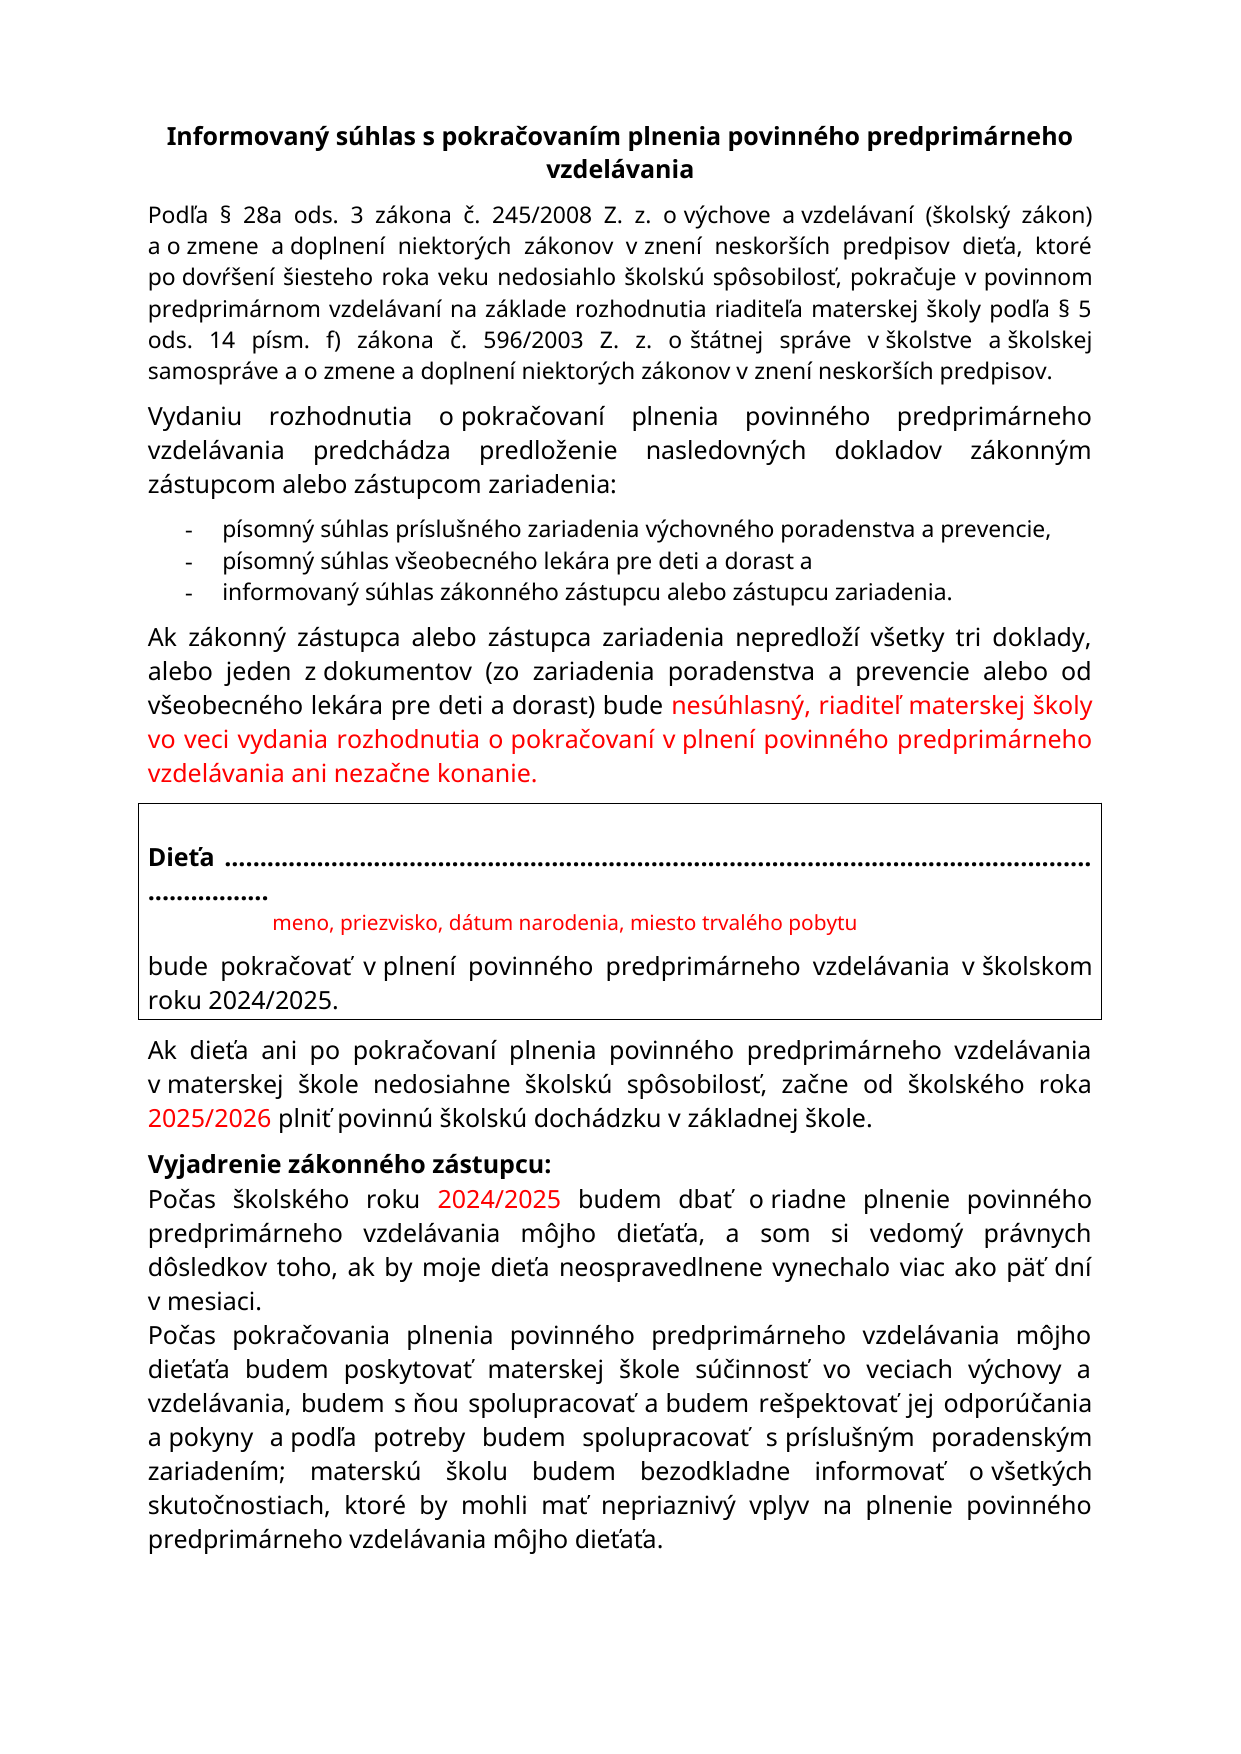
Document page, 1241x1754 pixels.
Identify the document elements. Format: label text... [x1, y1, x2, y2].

list písomný súhlas príslušného zariadenia výchovného poradenstva a prevencie, [185, 513, 1092, 545]
text bude pokračovať v plnení povinného predprimárneho vzdelávania v školskom roku 2024/2025. [139, 946, 1101, 1019]
list informovaný súhlas zákonného zástupcu alebo zástupcu zariadenia. [185, 576, 1092, 607]
text Ak dieťa ani po pokračovaní plnenia povinného predprimárneho vzdelávania v materskej škole nedosiahne školskú spôsobilosť, začne od školského roka 2025/2026 plniť povinnú školskú dochádzku v základnej škole. [148, 1032, 1092, 1135]
text Vyjadrenie zákonného zástupcu: [148, 1147, 1092, 1181]
text Dieťa ........................................................................................................................................... [148, 840, 1092, 908]
text Počas školského roku 2024/2025 budem dbať o riadne plnenie povinného predprimárneho vzdelávania môjho dieťaťa, a som si vedomý právnych dôsledkov toho, ak by moje dieťa neospravedlnene vynechalo viac ako päť dní v mesiaci. [148, 1181, 1092, 1317]
text Vydaniu rozhodnutia o pokračovaní plnenia povinného predprimárneho vzdelávania predchádza predloženie nasledovných dokladov zákonným zástupcom alebo zástupcom zariadenia: [148, 399, 1092, 501]
text Ak zákonný zástupca alebo zástupca zariadenia nepredloží všetky tri doklady, alebo jeden z dokumentov (zo zariadenia poradenstva a prevencie alebo od všeobecného lekára pre deti a dorast) bude nesúhlasný, riaditeľ materskej školy vo veci vydania rozhodnutia o pokračovaní v plnení povinného predprimárneho vzdelávania ani nezačne konanie. [148, 620, 1092, 790]
text Počas pokračovania plnenia povinného predprimárneho vzdelávania môjho dieťaťa budem poskytovať materskej škole súčinnosť vo veciach výchovy a vzdelávania, budem s ňou spolupracovať a budem rešpektovať jej odporúčania a pokyny a podľa potreby budem spolupracovať s príslušným poradenským zariadením; materskú školu budem bezodkladne informovať o všetkých skutočnostiach, ktoré by mohli mať nepriaznivý vplyv na plnenie povinného predprimárneho vzdelávania môjho dieťaťa. [148, 1317, 1092, 1556]
text meno, priezvisko, dátum narodenia, miesto trvalého pobytu [148, 908, 1092, 936]
text Informovaný súhlas s pokračovaním plnenia povinného predprimárneho vzdelávania [148, 118, 1092, 186]
text Podľa § 28a ods. 3 zákona č. 245/2008 Z. z. o výchove a vzdelávaní (školský zákon) a o zmene a doplnení niektorých zákonov v znení neskorších predpisov dieťa, ktoré po dovŕšení šiesteho roka veku nedosiahlo školskú spôsobilosť, pokračuje v povinnom predprimárnom vzdelávaní na základe rozhodnutia riaditeľa materskej školy podľa § 5 ods. 14 písm. f) zákona č. 596/2003 Z. z. o štátnej správe v školstve a školskej samospráve a o zmene a doplnení niektorých zákonov v znení neskorších predpisov. [148, 199, 1092, 386]
list písomný súhlas všeobecného lekára pre deti a dorast a [185, 545, 1092, 576]
